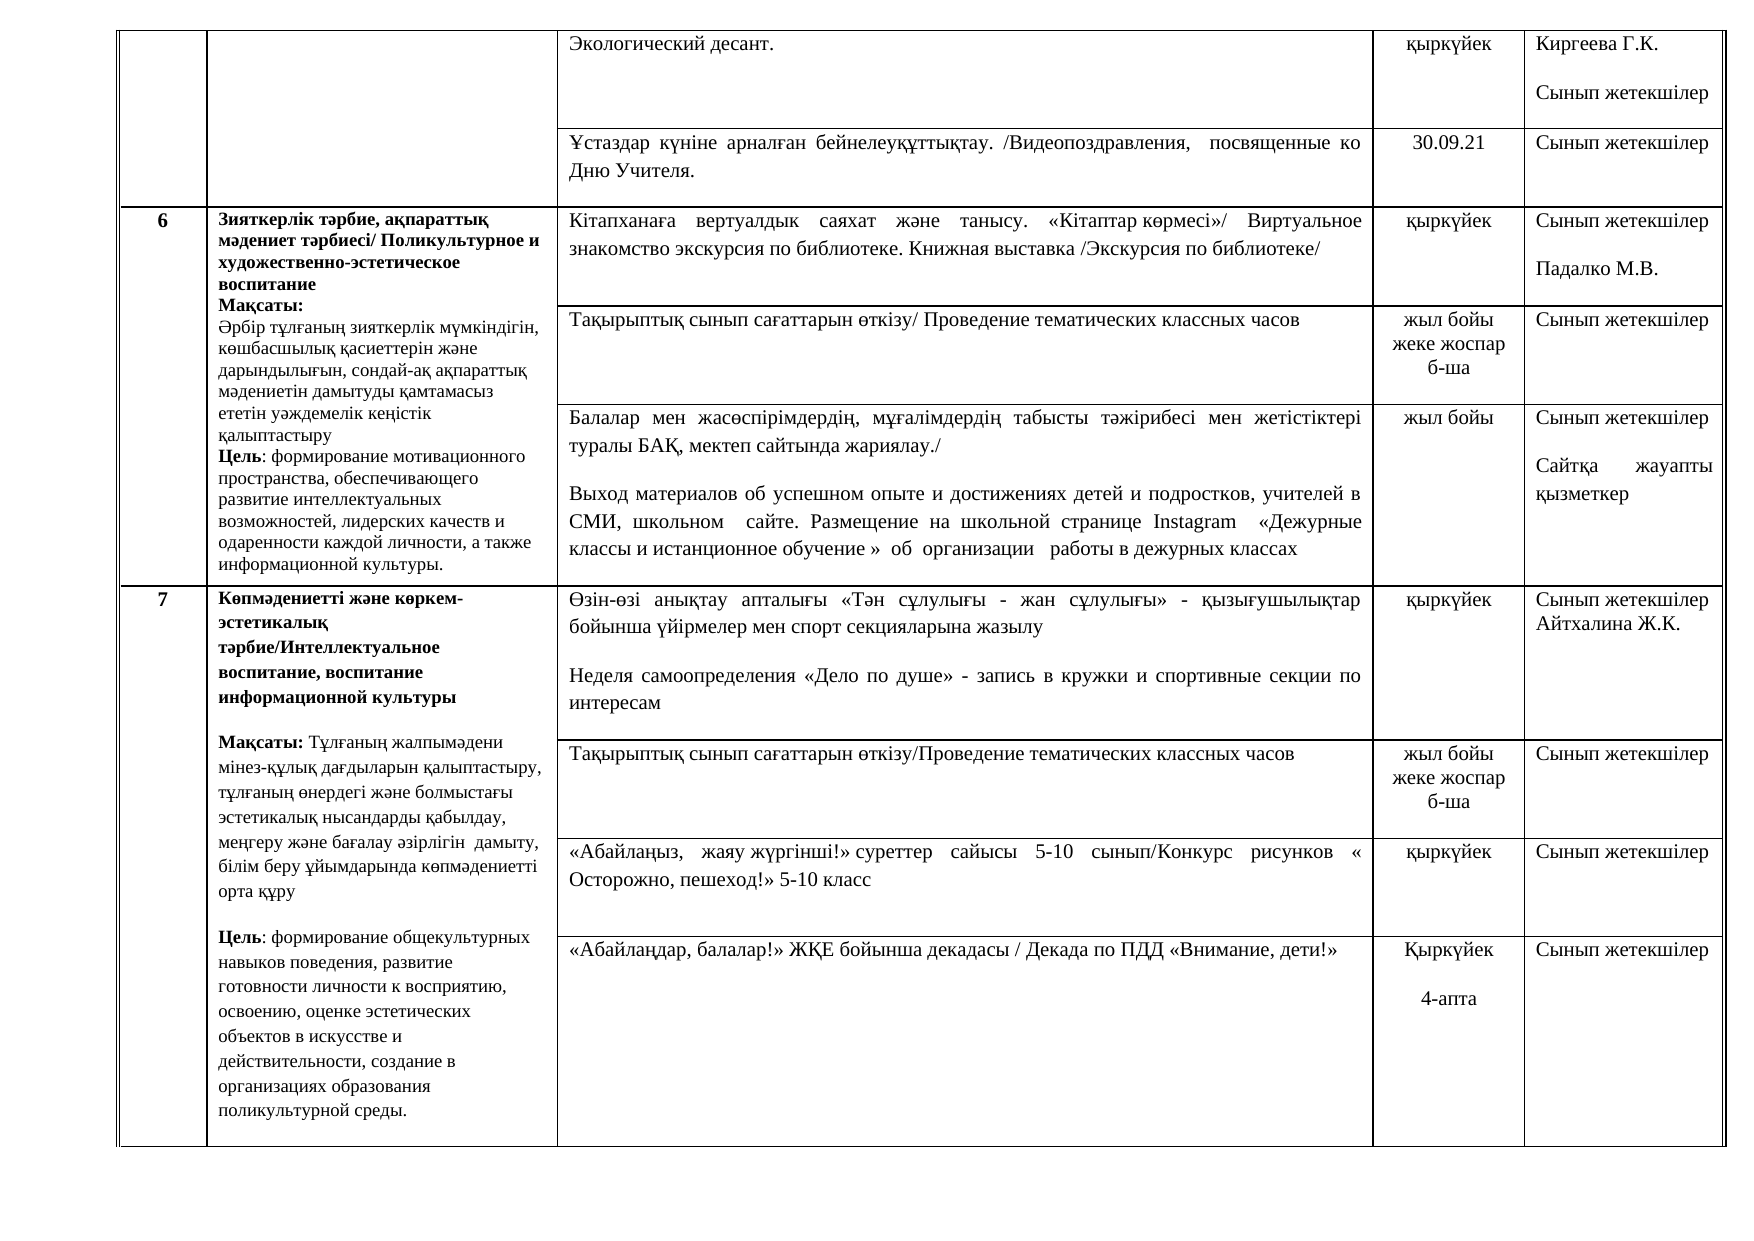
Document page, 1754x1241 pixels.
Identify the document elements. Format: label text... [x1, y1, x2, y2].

table_cell жыл бойы жеке жоспар б-ша [1374, 741, 1524, 837]
table_cell 7 [120, 586, 206, 1146]
table_cell Сынып жетекшілер [1525, 937, 1722, 1146]
table_cell Киргеева Г.К. Сынып жетекшілер [1525, 31, 1722, 128]
table_cell Көпмәдениетті және көркем-эстетикалық тәрбие/Интеллектуальное воспитание, воспитание информационной культуры Мақсаты: Тұлғаның жалпымәдени мінез-құлық дағдыларын қалыптастыру, тұлғаның өнердегі және болмыстағы эстетикалық нысандарды қабылдау, меңгеру және бағалау әзірлігін дамыту, білім беру ұйымдарында көпмәдениетті орта құру Цель: формирование общекультурных навыков поведения, развитие готовности личности к восприятию, освоению, оценке эстетических объектов в искусстве и действительности, создание в организациях образования поликультурной среды. [208, 587, 557, 1146]
table_cell 30.09.21 [1374, 129, 1524, 206]
table_cell қыркүйек [1374, 839, 1524, 936]
table_cell жыл бойы [1374, 405, 1524, 585]
table_cell Өзін-өзі анықтау апталығы «Тән сұлулығы - жан сұлулығы» - қызығушылықтар бойынша үйірмелер мен спорт секцияларына жазылу Неделя самоопределения «Дело по душе» - запись в кружки и спортивные секции по интересам [558, 587, 1372, 739]
table_cell Кітапханаға вертуалдык саяхат және танысу. «Кітаптар көрмесі»/ Виртуальное знакомство экскурсия по библиотеке. Книжная выставка /Экскурсия по библиотеке/ [558, 208, 1372, 305]
table_cell қыркүйек [1374, 587, 1524, 739]
table_cell Экологический десант. [558, 31, 1372, 128]
table_cell қыркүйек [1374, 208, 1524, 305]
table_cell қыркүйек [1374, 31, 1524, 128]
table_cell 6 [120, 207, 206, 585]
table_cell Тақырыптық сынып сағаттарын өткізу/Проведение тематических классных часов [558, 741, 1372, 837]
table_cell Сынып жетекшілер Айтхалина Ж.К. [1525, 587, 1722, 739]
table_cell Сынып жетекшілер [1525, 839, 1722, 936]
table_cell Сынып жетекшілер Падалко М.В. [1525, 208, 1722, 305]
table_cell «Абайлаңыз, жаяу жүргінші!» суреттер сайысы 5-10 сынып/Конкурс рисунков « Осторожно, пешеход!» 5-10 класс [558, 839, 1372, 936]
table_cell «Абайлаңдар, балалар!» ЖҚЕ бойынша декадасы / Декада по ПДД «Внимание, дети!» [558, 937, 1372, 1146]
table_cell Сынып жетекшілер [1525, 741, 1722, 837]
table_cell жыл бойы жеке жоспар б-ша [1374, 307, 1524, 403]
table_cell Ұстаздар күніне арналған бейнелеуқұттықтау. /Видеопоздравления, посвященные ко Дню Учителя. [558, 129, 1372, 206]
table_cell Қыркүйек 4-апта [1374, 937, 1524, 1146]
table_cell Зияткерлік тәрбие, ақпараттық мәдениет тәрбиесі/ Поликультурное и художественно-эстетическое воспитание Мақсаты: Әрбір тұлғаның зияткерлік мүмкіндігін, көшбасшылық қасиеттерін және дарындылығын, сондай-ақ ақпараттық мәдениетін дамытуды қамтамасыз ететін уәждемелік кеңістік қалыптастыру Цель: формирование мотивационного пространства, обеспечивающего развитие интеллектуальных возможностей, лидерских качеств и одаренности каждой личности, а также информационной культуры. [208, 208, 557, 585]
table_cell Балалар мен жасөспірімдердің, мұғалімдердің табысты тәжірибесі мен жетістіктері туралы БАҚ, мектеп сайтында жариялау./ Выход материалов об успешном опыте и достижениях детей и подростков, учителей в СМИ, школьном сайте. Размещение на школьной странице Instagram «Дежурные классы и истанционное обучение » об организации работы в дежурных классах [558, 405, 1372, 585]
table_cell Сынып жетекшілер Сайтқа жауапты қызметкер [1525, 405, 1722, 585]
table_cell Сынып жетекшілер [1525, 129, 1722, 206]
table_cell Сынып жетекшілер [1525, 307, 1722, 403]
table_cell Тақырыптық сынып сағаттарын өткізу/ Проведение тематических классных часов [558, 307, 1372, 403]
